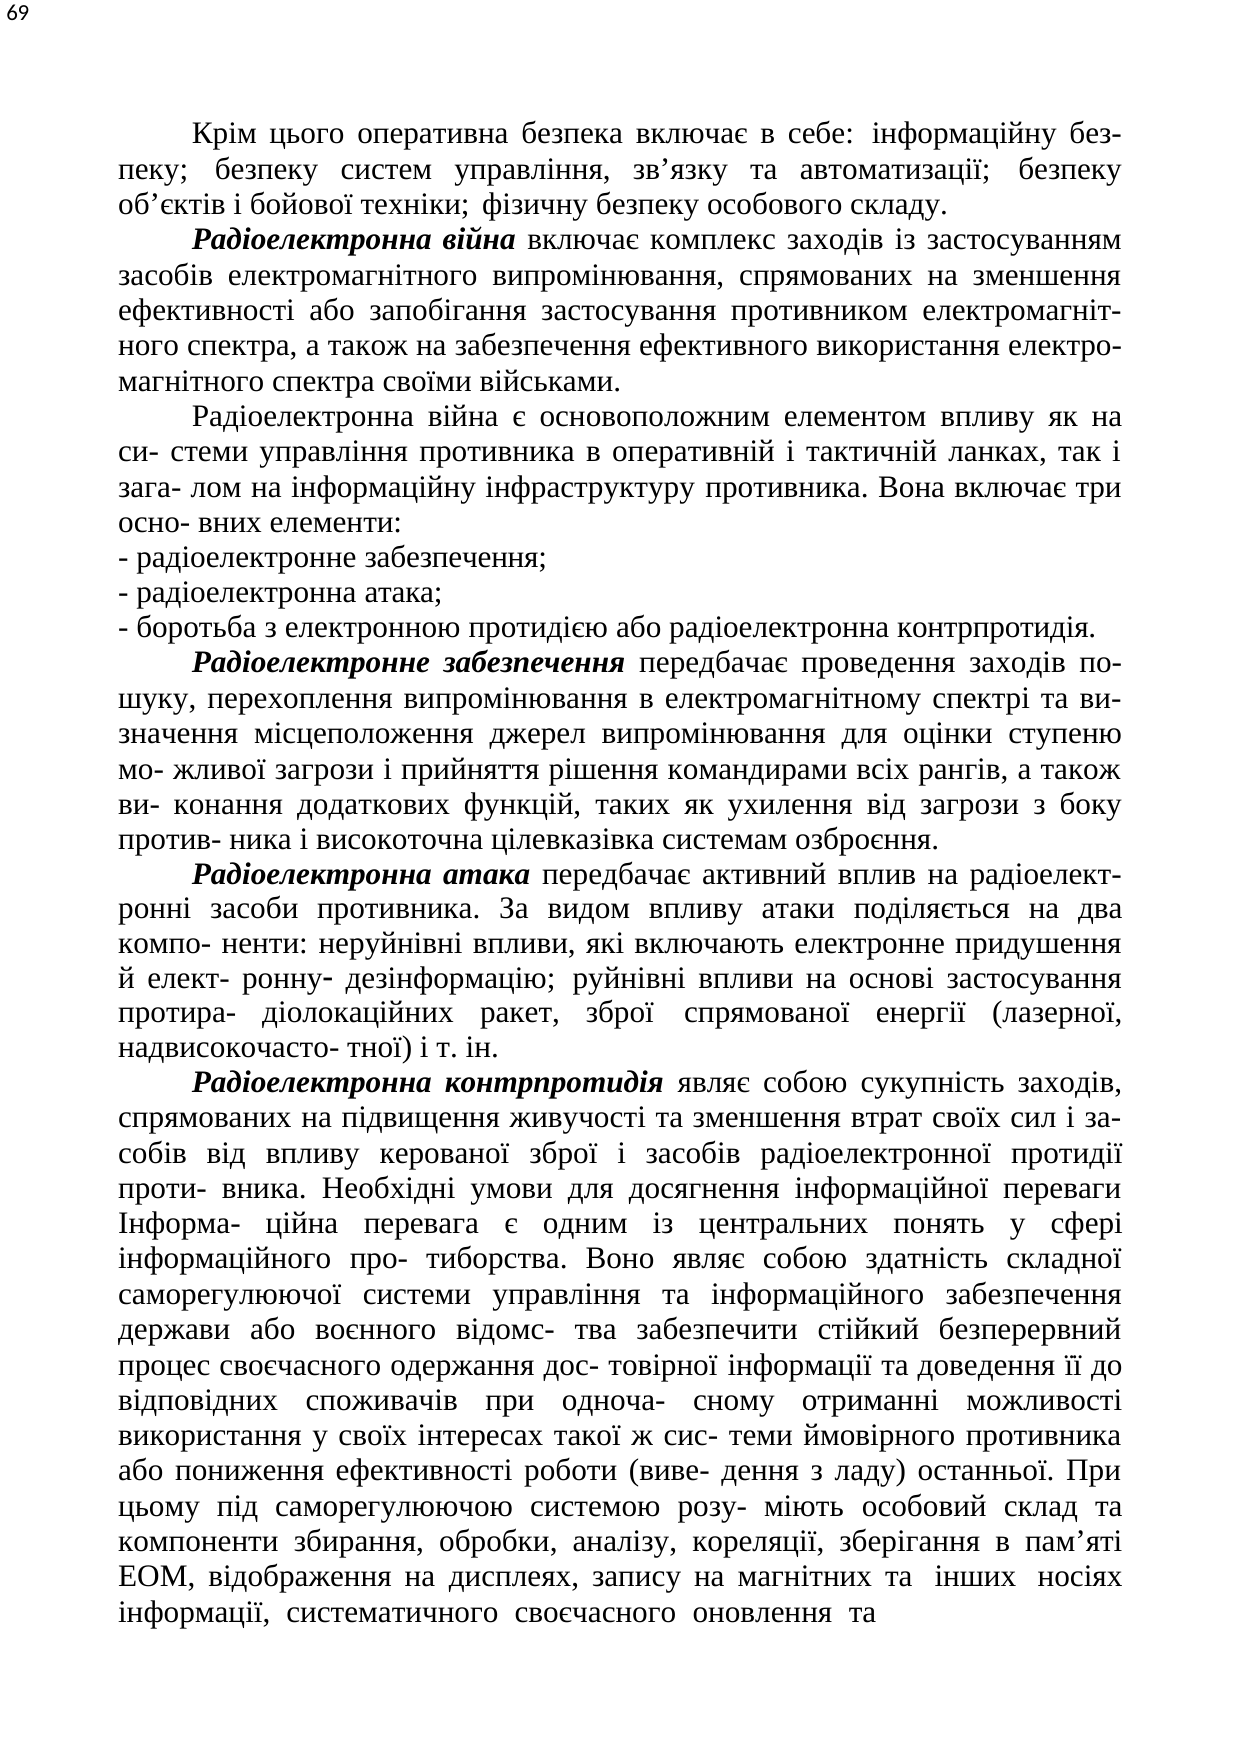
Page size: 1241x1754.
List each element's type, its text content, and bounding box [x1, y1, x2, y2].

text Радіоелектронна контрпротидія являє собою сукупність заходів, спрямованих на підвищення живучості та зменшення втрат своїх сил і за- собів від впливу керованої зброї і засобів радіоелектронної протидії проти- вника. Необхідні умови для досягнення інформаційної переваги Інформа- ційна перевага є одним із центральних понять у сфері інформаційного про- тиборства. Воно являє собою здатність складної саморегулюючої системи управління та інформаційного забезпечення держави або воєнного відомс- тва забезпечити стійкий безперервний процес своєчасного одержання дос- товірної інформації та доведення її до відповідних споживачів при одноча- сному отриманні можливості використання у своїх інтересах такої ж сис- теми ймовірного противника або пониження ефективності роботи (виве- дення з ладу) останньої. При цьому під саморегулюючою системою розу- міють особовий склад та компоненти збирання, обробки, аналізу, кореляції, зберігання в пам’яті ЕОМ, відображення на дисплеях, запису на магнітних та інших носіях інформації, систематичного своєчасного оновлення та [118, 1064, 1123, 1629]
list радіоелектронне забезпечення; [118, 539, 1134, 574]
text Радіоелектронна війна є основоположним елементом впливу як на си- стеми управління противника в оперативній і тактичній ланках, так і зага- лом на інформаційну інфраструктуру противника. Вона включає три осно- вних елементи: [118, 398, 1122, 539]
text Радіоелектронне забезпечення передбачає проведення заходів по- шуку, перехоплення випромінювання в електромагнітному спектрі та ви- значення місцеположення джерел випромінювання для оцінки ступеню мо- жливої загрози і прийняття рішення командирами всіх рангів, а також ви- конання додаткових функцій, таких як ухилення від загрози з боку против- ника і високоточна цілевказівка системам озброєння. [118, 645, 1122, 857]
list радіоелектронна атака; [118, 574, 1134, 609]
list боротьба з електронною протидією або радіоелектронна контрпротидія. [118, 609, 1134, 645]
text Крім цього оперативна безпека включає в себе: інформаційну без- пеку; безпеку систем управління, зв’язку та автоматизації; безпеку об’єктів і бойової техніки; фізичну безпеку особового складу. [118, 116, 1122, 221]
text Радіоелектронна атака передбачає активний вплив на радіоелект- ронні засоби противника. За видом впливу атаки поділяється на два компо- ненти: неруйнівні впливи, які включають електронне придушення й елект- ронну дезінформацію; руйнівні впливи на основі застосування протира- діолокаційних ракет, зброї спрямованої енергії (лазерної, надвисокочасто- тної) і т. ін. [118, 857, 1122, 1064]
text Радіоелектронна війна включає комплекс заходів із застосуванням засобів електромагнітного випромінювання, спрямованих на зменшення ефективності або запобігання застосування противником електромагніт- ного спектра, а також на забезпечення ефективного використання електро- магнітного спектра своїми військами. [118, 221, 1122, 398]
